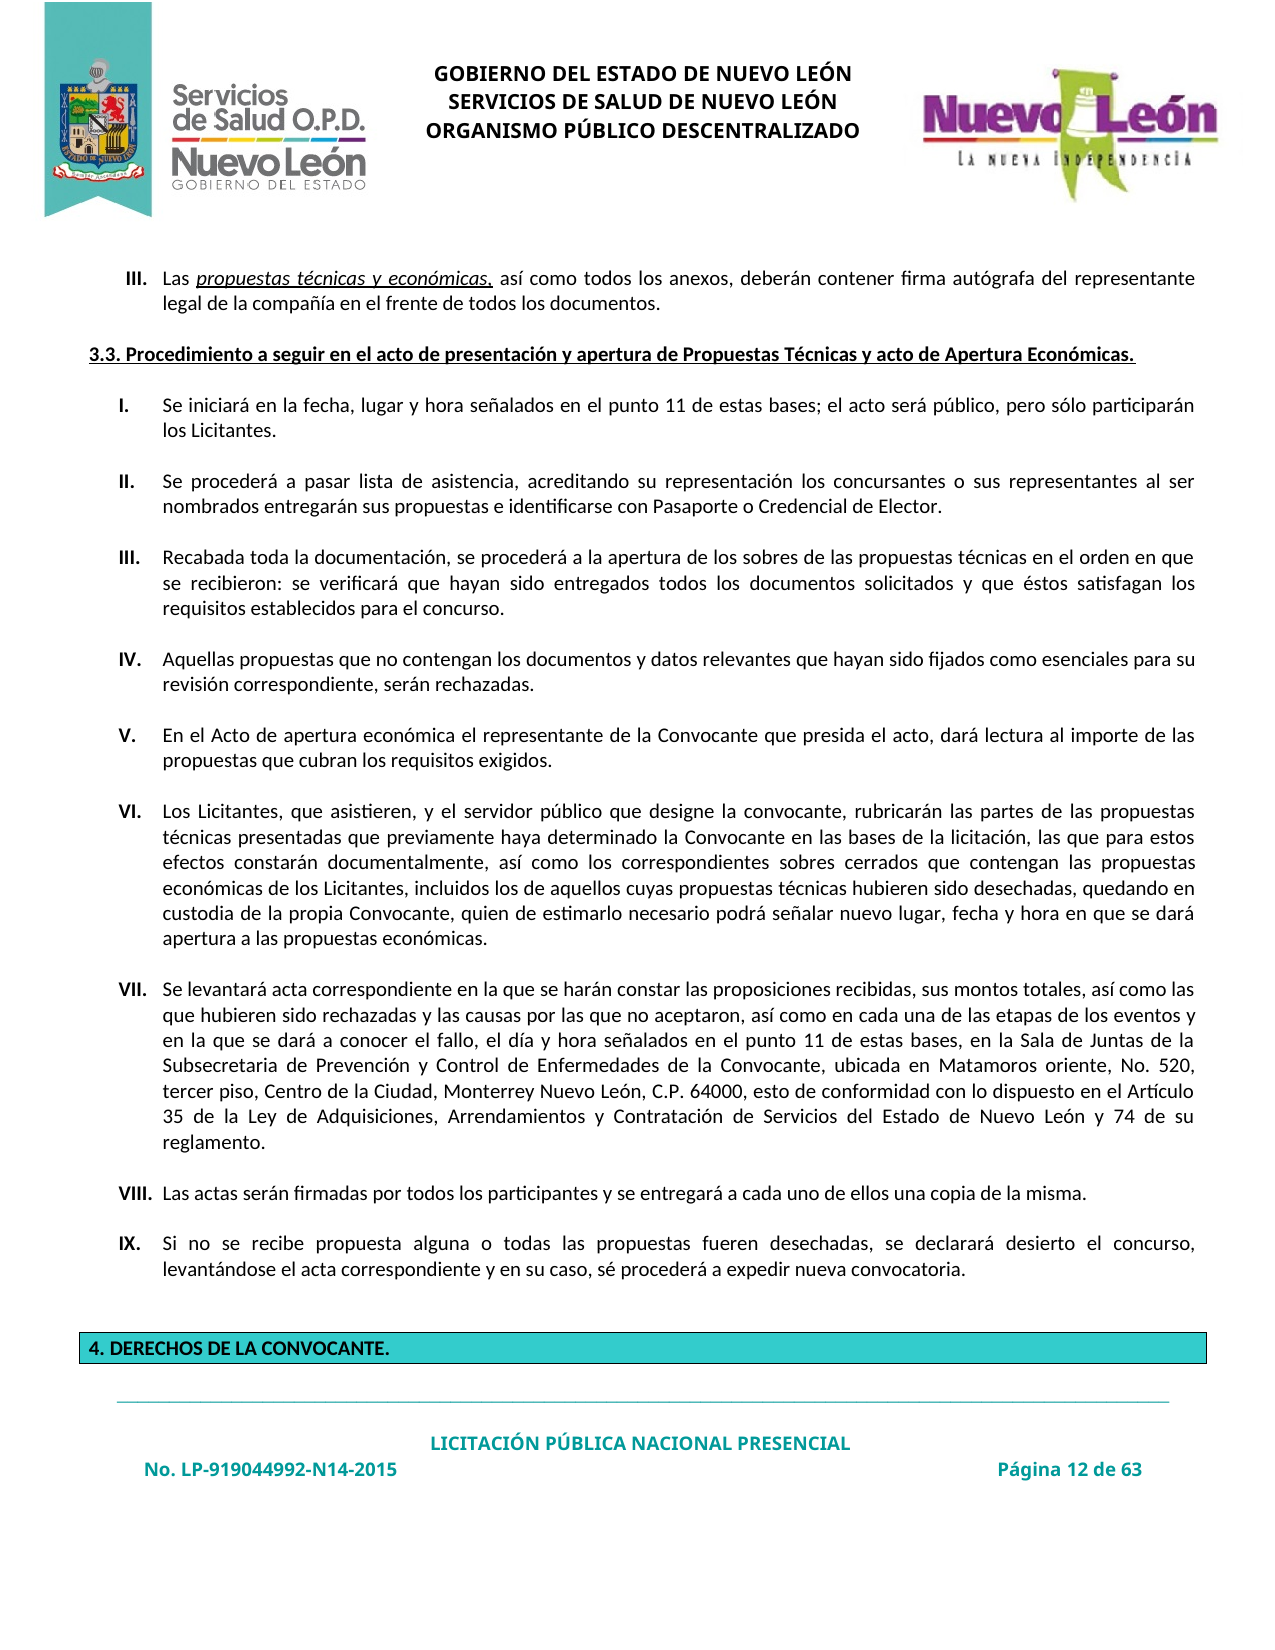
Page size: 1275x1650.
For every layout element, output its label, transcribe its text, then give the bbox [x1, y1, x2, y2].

list En el Acto de apertura económica el representante de la Convocante que presida el acto, dará lectura al importe de las propuestas que cubran los requisitos exigidos. [118, 722, 1197, 773]
list Si no se recibe propuesta alguna o todas las propuestas fueren desechadas, se declarará desierto el concurso, levantándose el acta correspondiente y en su caso, sé procederá a expedir nueva convocatoria. [118, 1231, 1197, 1281]
text 3.3. Procedimiento a seguir en el acto de presentación y apertura de Propuestas Técnicas y acto de Apertura Económicas. [89, 341, 1197, 366]
picture [15, 2, 1249, 229]
list Se iniciará en la fecha, lugar y hora señalados en el punto 11 de estas bases; el acto será público, pero sólo participarán los Licitantes. [118, 392, 1197, 443]
list Las propuestas técnicas y económicas, así como todos los anexos, deberán contener firma autógrafa del representante legal de la compañía en el frente de todos los documentos. [148, 265, 1197, 316]
list Aquellas propuestas que no contengan los documentos y datos relevantes que hayan sido fijados como esenciales para su revisión correspondiente, serán rechazadas. [118, 646, 1197, 697]
list Recabada toda la documentación, se procederá a la apertura de los sobres de las propuestas técnicas en el orden en que se recibieron: se verificará que hayan sido entregados todos los documentos solicitados y que éstos satisfagan los requisitos establecidos para el concurso. [118, 544, 1197, 621]
list Las actas serán firmadas por todos los participantes y se entregará a cada uno de ellos una copia de la misma. [118, 1180, 1197, 1205]
text 4. DERECHOS DE LA CONVOCANTE. [80, 1333, 1206, 1363]
list Los Licitantes, que asistieren, y el servidor público que designe la convocante, rubricarán las partes de las propuestas técnicas presentadas que previamente haya determinado la Convocante en las bases de la licitación, las que para estos efectos constarán documentalmente, así como los correspondientes sobres cerrados que contengan las propuestas económicas de los Licitantes, incluidos los de aquellos cuyas propuestas técnicas hubieren sido desechadas, quedando en custodia de la propia Convocante, quien de estimarlo necesario podrá señalar nuevo lugar, fecha y hora en que se dará apertura a las propuestas económicas. [118, 798, 1197, 951]
list Se levantará acta correspondiente en la que se harán constar las proposiciones recibidas, sus montos totales, así como las que hubieren sido rechazadas y las causas por las que no aceptaron, así como en cada una de las etapas de los eventos y en la que se dará a conocer el fallo, el día y hora señalados en el punto 11 de estas bases, en la Sala de Juntas de la Subsecretaria de Prevención y Control de Enfermedades de la Convocante, ubicada en Matamoros oriente, No. 520, tercer piso, Centro de la Ciudad, Monterrey Nuevo León, C.P. 64000, esto de conformidad con lo dispuesto en el Artículo 35 de la Ley de Adquisiciones, Arrendamientos y Contratación de Servicios del Estado de Nuevo León y 74 de su reglamento. [118, 976, 1197, 1154]
list Se procederá a pasar lista de asistencia, acreditando su representación los concursantes o sus representantes al ser nombrados entregarán sus propuestas e identificarse con Pasaporte o Credencial de Elector. [118, 468, 1197, 519]
